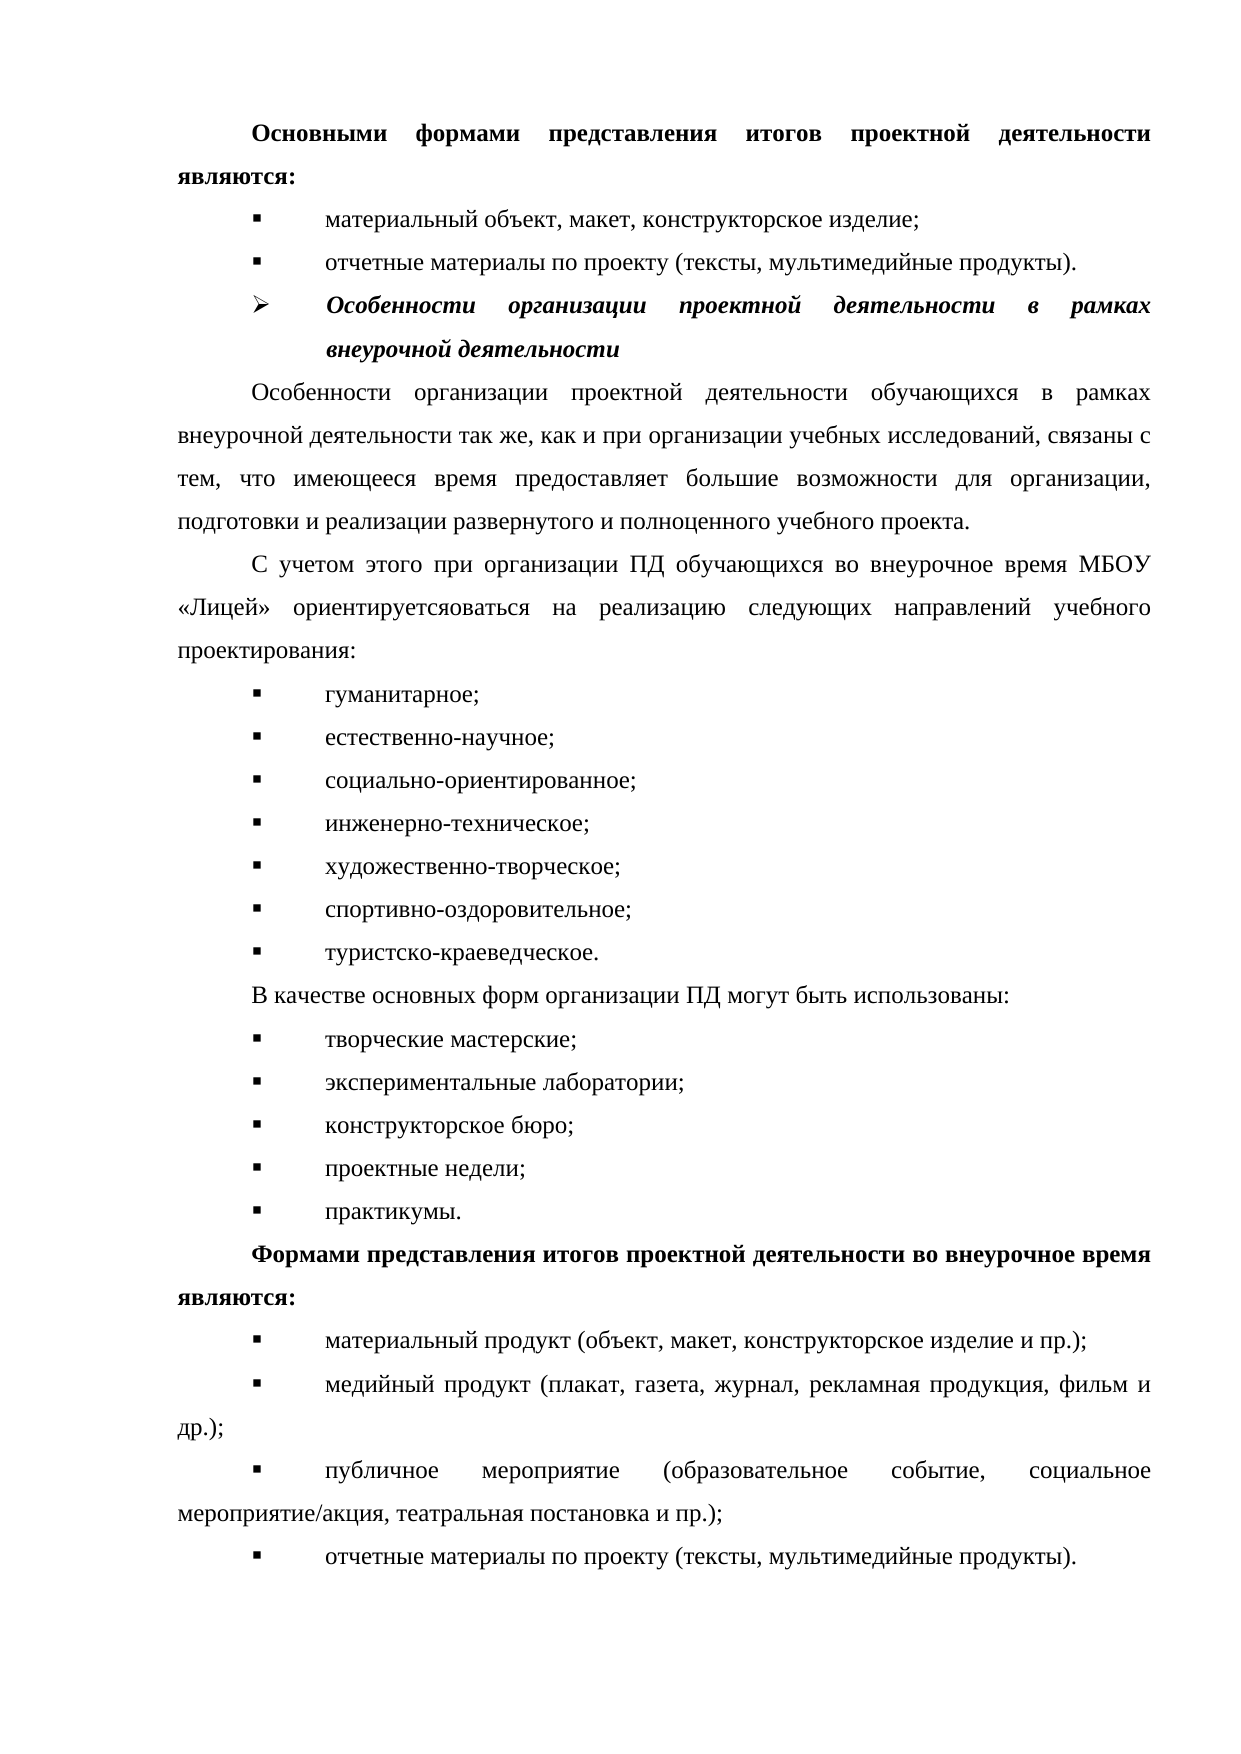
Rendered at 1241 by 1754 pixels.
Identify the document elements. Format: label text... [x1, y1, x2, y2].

list отчетные материалы по проекту (тексты, мультимедийные продукты). [177, 1541, 1152, 1570]
list инженерно-техническое; [177, 808, 1152, 837]
list гуманитарное; [177, 679, 1152, 707]
text Особенности организации проектной деятельности обучающихся в рамках внеурочной деятельности так же, как и при организации учебных исследований, связаны с тем, что имеющееся время предоставляет большие возможности для организации, подготовки и реализации развернутого и полноценного учебного проекта. [177, 377, 1152, 535]
list художественно-творческое; [177, 851, 1152, 880]
list экспериментальные лаборатории; [177, 1067, 1152, 1096]
list публичное мероприятие (образовательное событие, социальное мероприятие/акция, театральная постановка и пр.); [177, 1455, 1152, 1527]
list отчетные материалы по проекту (тексты, мультимедийные продукты). [177, 247, 1152, 276]
list проектные недели; [177, 1153, 1152, 1182]
text В качестве основных форм организации ПД могут быть использованы: [177, 981, 1152, 1009]
text Основными формами представления итогов проектной деятельности являются: [177, 118, 1152, 190]
list творческие мастерские; [177, 1024, 1152, 1052]
list материальный продукт (объект, макет, конструкторское изделие и пр.); [177, 1326, 1152, 1354]
list практикумы. [177, 1196, 1152, 1225]
list туристско-краеведческое. [177, 937, 1152, 966]
list естественно-научное; [177, 722, 1152, 751]
list медийный продукт (плакат, газета, журнал, рекламная продукция, фильм и др.); [177, 1369, 1152, 1441]
list конструкторское бюро; [177, 1110, 1152, 1139]
text С учетом этого при организации ПД обучающихся во внеурочное время МБОУ «Лицей» ориентируетсяоваться на реализацию следующих направлений учебного проектирования: [177, 549, 1152, 664]
list социально-ориентированное; [177, 765, 1152, 794]
list спортивно-оздоровительное; [177, 894, 1152, 923]
text Формами представления итогов проектной деятельности во внеурочное время являются: [177, 1239, 1152, 1311]
list Особенности организации проектной деятельности в рамках внеурочной деятельности [251, 291, 1152, 362]
list материальный объект, макет, конструкторское изделие; [177, 204, 1152, 233]
